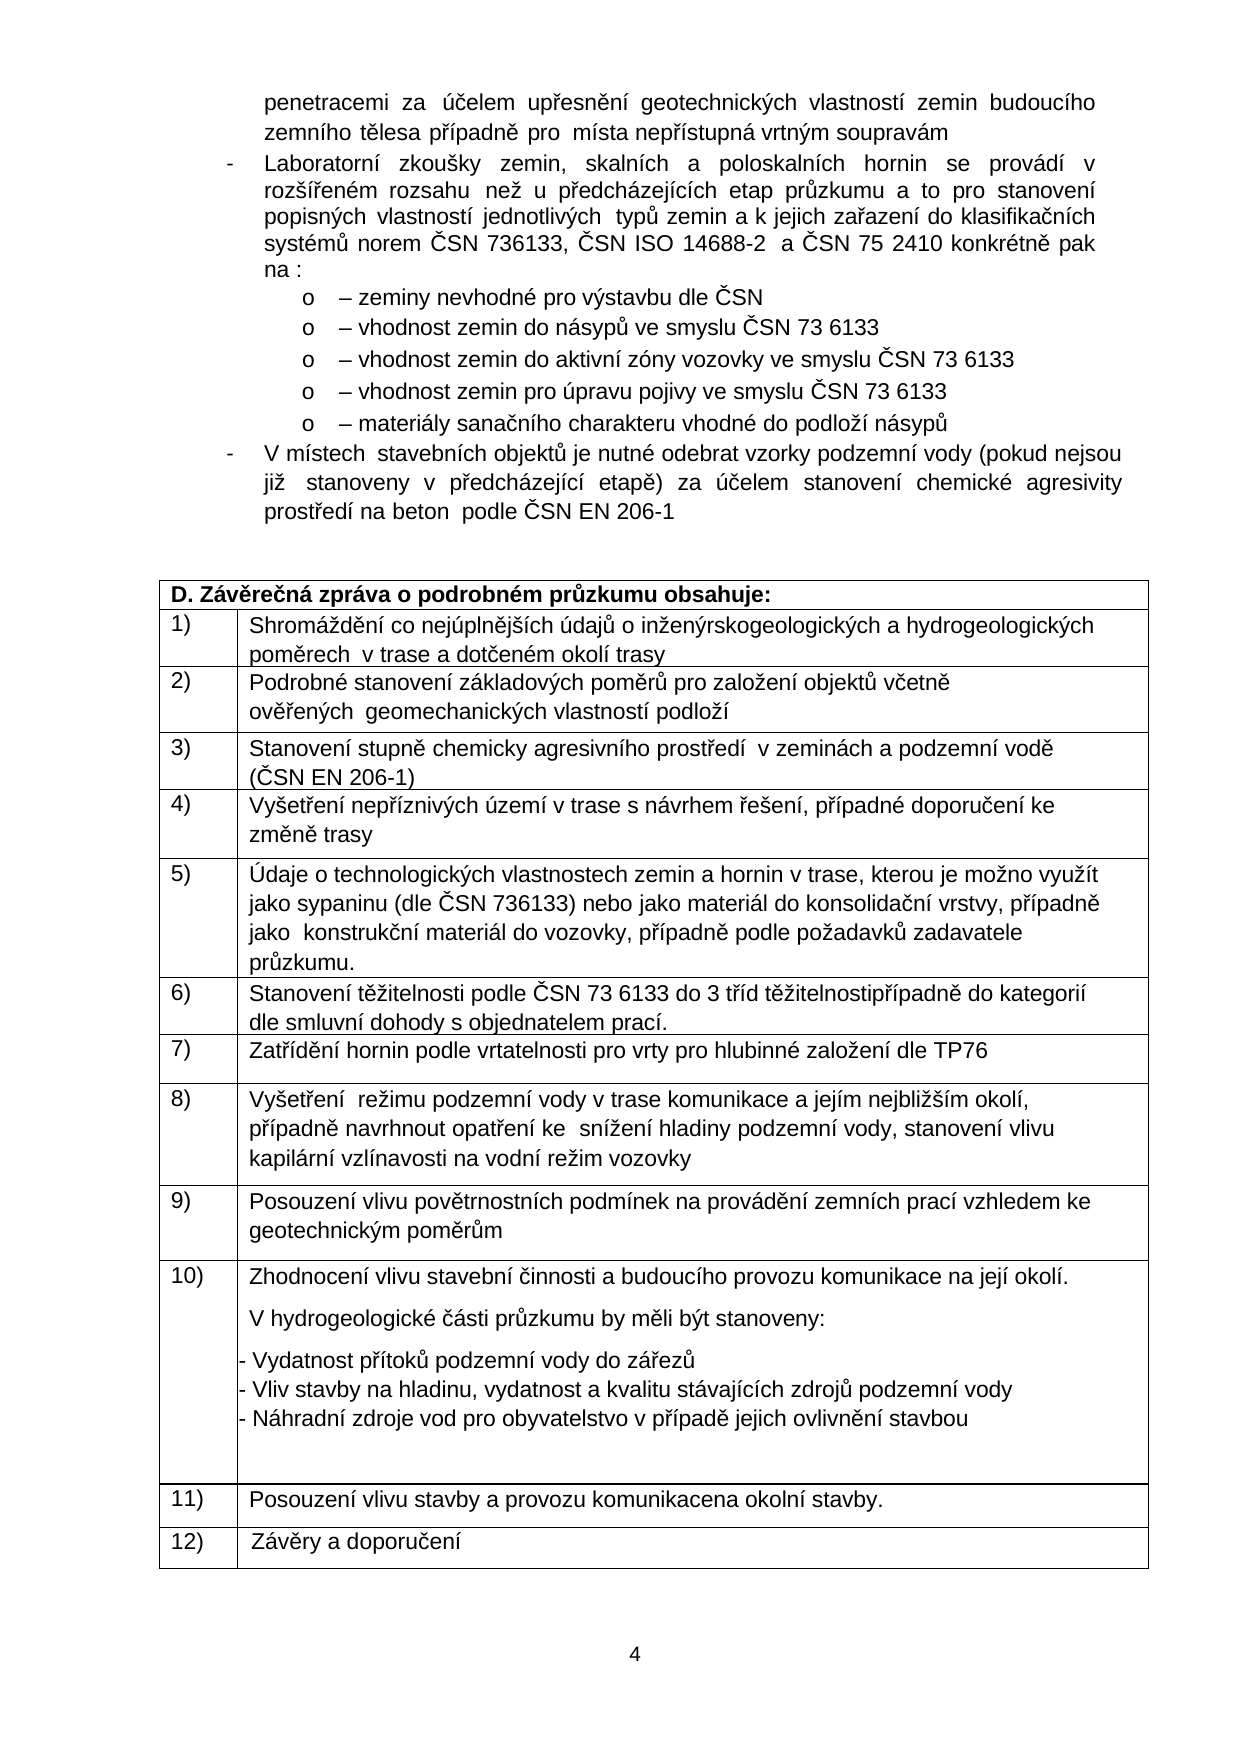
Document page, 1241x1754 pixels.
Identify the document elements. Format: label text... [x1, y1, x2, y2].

list V místech stavebních objektů je nutné odebrat vzorky podzemní vody (pokud nejsou již stanoveny v předcházející etapě) za účelem stanovení chemické agresivity prostředí na beton podle ČSN EN 206-1 [226, 438, 1122, 525]
table_header D. Závěrečná zpráva o podrobném průzkumu obsahuje: [160, 581, 1148, 608]
table_cell Posouzení vlivu povětrnostních podmínek na provádění zemních prací vzhledem ke geotechnickým poměrům [238, 1186, 1148, 1260]
table_cell 8) [160, 1084, 237, 1185]
table_cell 10) [160, 1261, 237, 1483]
table_cell Stanovení stupně chemicky agresivního prostředí v zeminách a podzemní vodě (ČSN EN 206-1) [238, 733, 1148, 789]
table_cell 2) [160, 667, 237, 732]
list – vhodnost zemin do aktivní zóny vozovky ve smyslu ČSN 73 6133 [301, 346, 1122, 374]
list Laboratorní zkoušky zemin, skalních a poloskalních hornin se provádí v rozšířeném rozsahu než u předcházejících etap průzkumu a to pro stanovení popisných vlastností jednotlivých typů zemin a k jejich zařazení do klasifikačních systémů norem ČSN 736133, ČSN ISO 14688-2 a ČSN 75 2410 konkrétně pak na : [226, 149, 1096, 282]
table_cell Vyšetření režimu podzemní vody v trase komunikace a jejím nejbližším okolí, případně navrhnout opatření ke snížení hladiny podzemní vody, stanovení vlivu kapilární vzlínavosti na vodní režim vozovky [238, 1084, 1148, 1185]
table_cell 11) [160, 1485, 237, 1527]
table_cell 9) [160, 1186, 237, 1260]
table_cell Stanovení těžitelnosti podle ČSN 73 6133 do 3 tříd těžitelnostipřípadně do kategorií dle smluvní dohody s objednatelem prací. [238, 978, 1148, 1034]
table_cell 5) [160, 859, 237, 977]
list – zeminy nevhodné pro výstavbu dle ČSN [301, 282, 1122, 311]
table_cell Shromáždění co nejúplnějších údajů o inženýrskogeologických a hydrogeologických poměrech v trase a dotčeném okolí trasy [238, 610, 1148, 666]
table_cell Závěry a doporučení [238, 1528, 1148, 1568]
table_cell Vyšetření nepříznivých území v trase s návrhem řešení, případné doporučení ke změně trasy [238, 790, 1148, 858]
table_cell Zatřídění hornin podle vrtatelnosti pro vrty pro hlubinné založení dle TP76 [238, 1035, 1148, 1083]
table_cell 1) [160, 610, 237, 666]
table_cell 7) [160, 1035, 237, 1083]
table_cell 6) [160, 978, 237, 1034]
list – materiály sanačního charakteru vhodné do podloží násypů [301, 409, 1122, 438]
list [226, 89, 1096, 145]
table_cell 3) [160, 733, 237, 789]
table_cell 12) [160, 1528, 237, 1568]
list – vhodnost zemin pro úpravu pojivy ve smyslu ČSN 73 6133 [301, 378, 1122, 406]
table_cell Posouzení vlivu stavby a provozu komunikacena okolní stavby. [238, 1485, 1148, 1527]
table_cell Zhodnocení vlivu stavební činnosti a budoucího provozu komunikace na její okolí. V hydrogeologické části průzkumu by měli být stanoveny: - Vydatnost přítoků podzemní vody do zářezů - Vliv stavby na hladinu, vydatnost a kvalitu stávajících zdrojů podzemní vody - Náhradní zdroje vod pro obyvatelstvo v případě jejich ovlivnění stavbou [238, 1261, 1148, 1483]
table_cell Údaje o technologických vlastnostech zemin a hornin v trase, kterou je možno využít jako sypaninu (dle ČSN 736133) nebo jako materiál do konsolidační vrstvy, případně jako konstrukční materiál do vozovky, případně podle požadavků zadavatele průzkumu. [238, 859, 1148, 977]
table_cell 4) [160, 790, 237, 858]
list – vhodnost zemin do násypů ve smyslu ČSN 73 6133 [301, 314, 1122, 343]
table_cell Podrobné stanovení základových poměrů pro založení objektů včetně ověřených geomechanických vlastností podloží [238, 667, 1148, 732]
